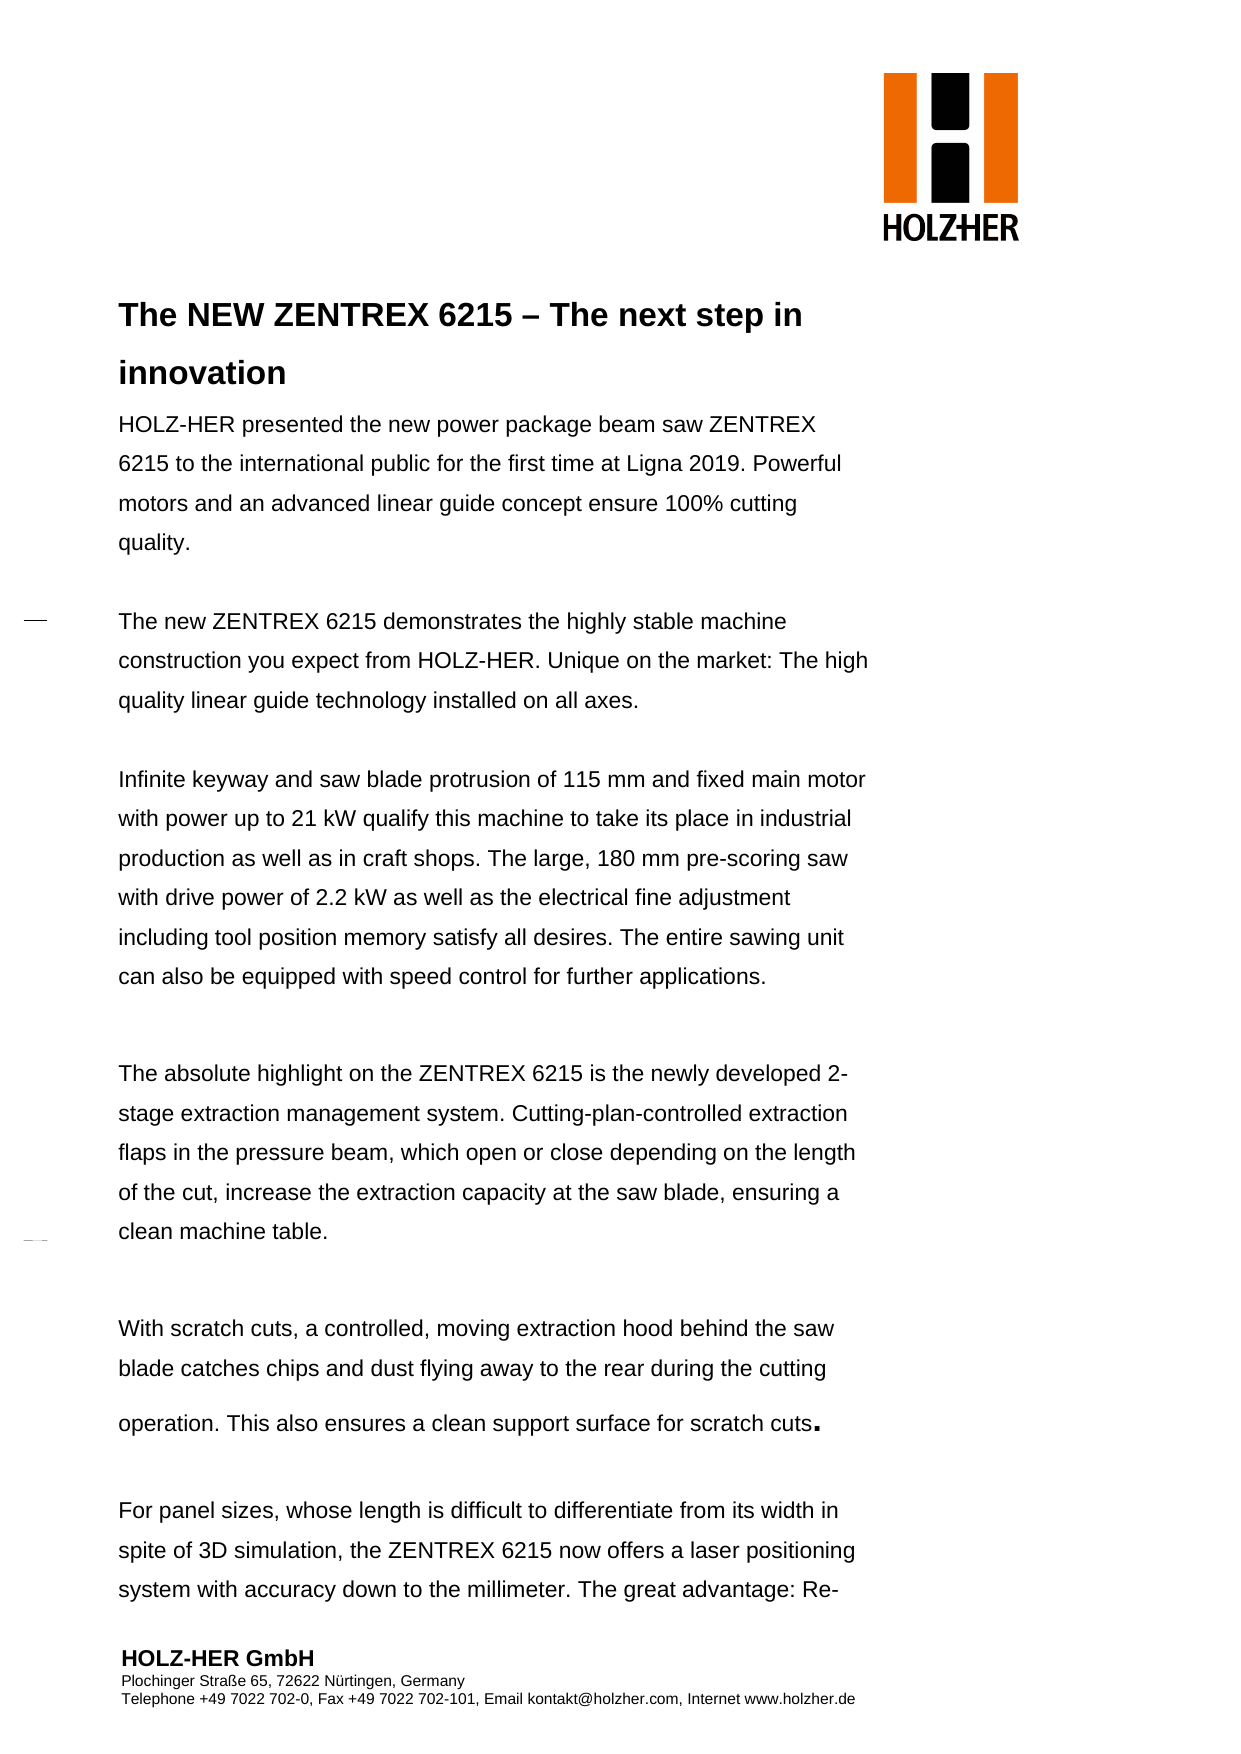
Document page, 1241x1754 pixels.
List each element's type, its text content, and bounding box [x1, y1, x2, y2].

text The NEW ZENTREX 6215 – The next step in innovation [118, 295, 871, 391]
text With scratch cuts, a controlled, moving extraction hood behind the saw blade catches chips and dust flying away to the rear during the cutting operation. This also ensures a clean support surface for scratch cuts. [118, 1315, 871, 1439]
text HOLZ-HER presented the new power package beam saw ZENTREX 6215 to the international public for the first time at Ligna 2019. Powerful motors and an advanced linear guide concept ensure 100% cutting quality. [118, 411, 871, 555]
text The new ZENTREX 6215 demonstrates the highly stable machine construction you expect from HOLZ-HER. Unique on the market: The high quality linear guide technology installed on all axes. [118, 608, 871, 713]
text Infinite keyway and saw blade protrusion of 115 mm and fixed main motor with power up to 21 kW qualify this machine to take its place in industrial production as well as in craft shops. The large, 180 mm pre-scoring saw with drive power of 2.2 kW as well as the electrical fine adjustment including tool position memory satisfy all desires. The entire sawing unit can also be equipped with speed control for further applications. [118, 766, 871, 989]
text The absolute highlight on the ZENTREX 6215 is the newly developed 2-stage extraction management system. Cutting-plan-controlled extraction flaps in the pressure beam, which open or close depending on the length of the cut, increase the extraction capacity at the saw blade, ensuring a clean machine table. [118, 1060, 871, 1244]
picture [883, 73, 1019, 241]
